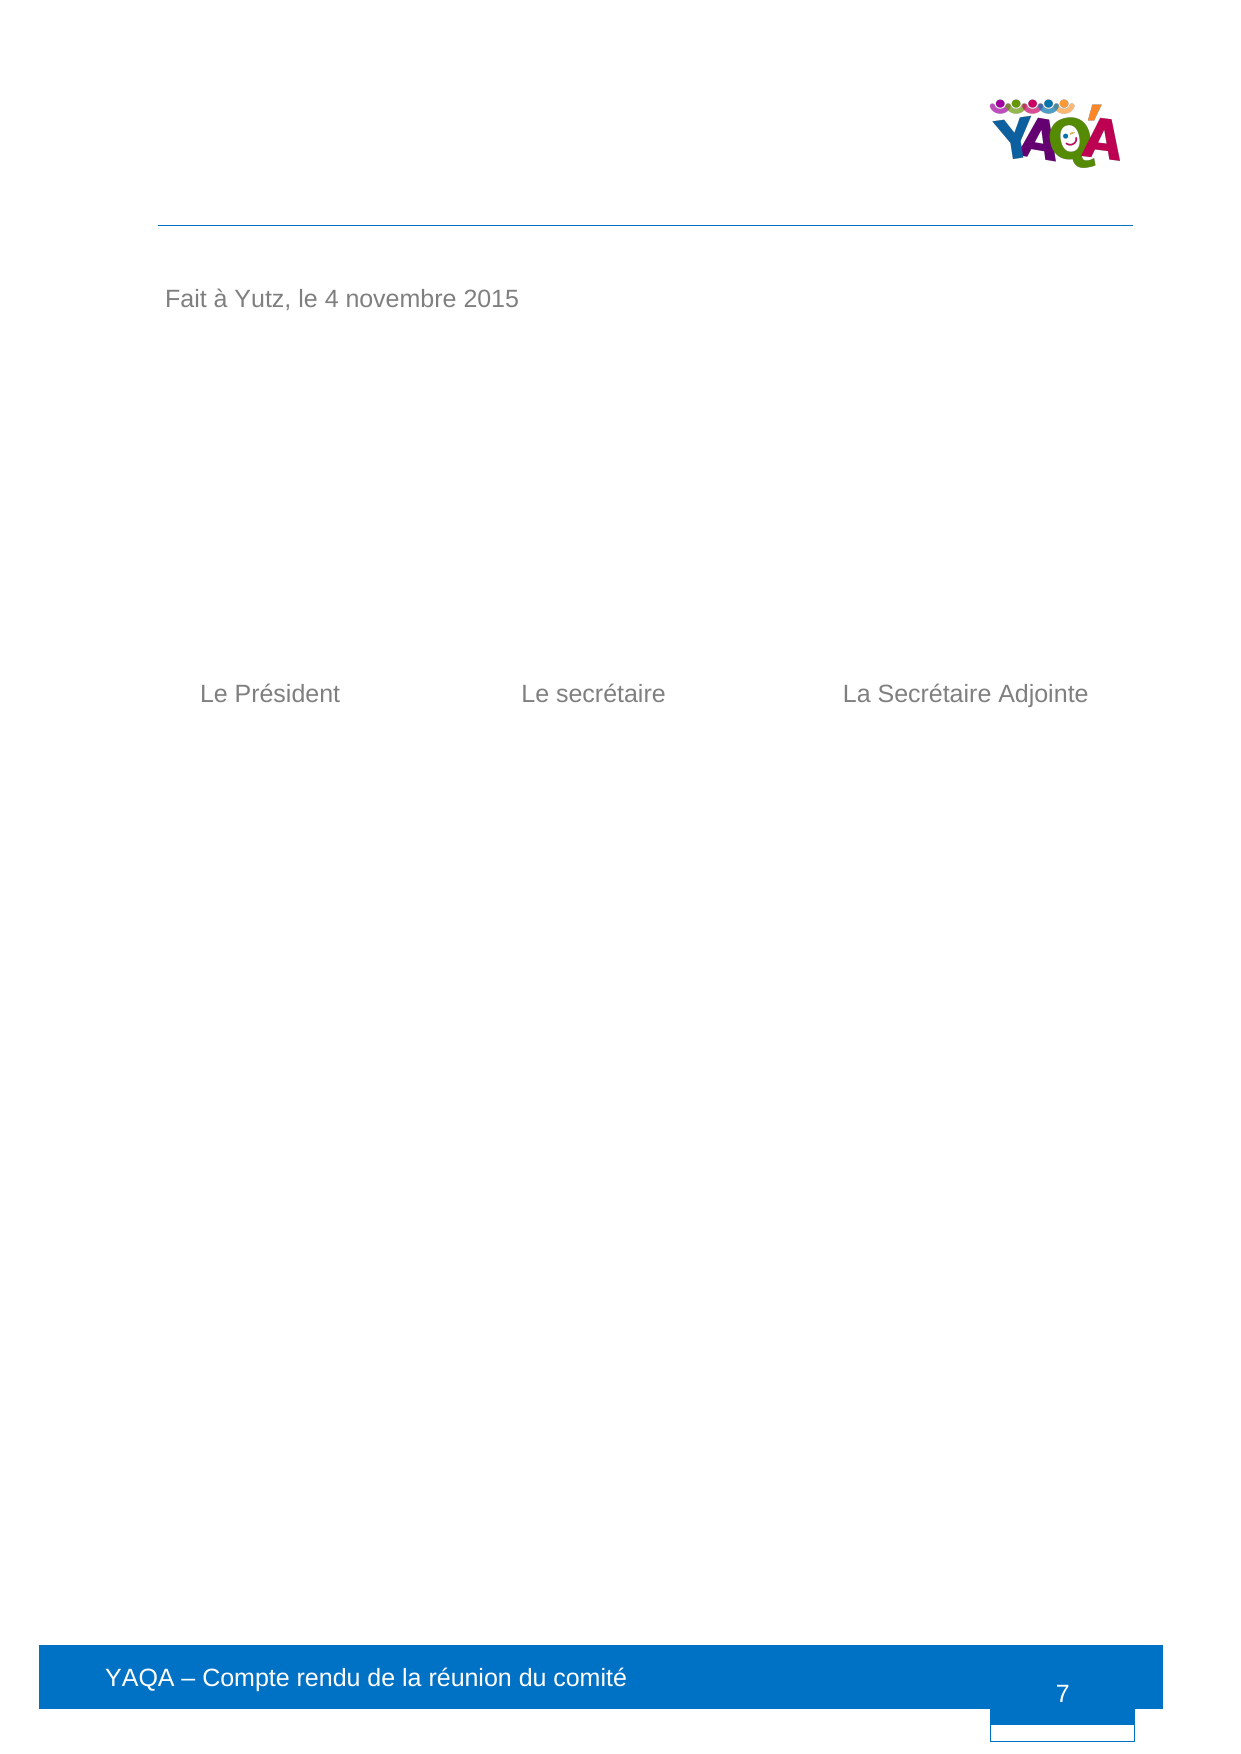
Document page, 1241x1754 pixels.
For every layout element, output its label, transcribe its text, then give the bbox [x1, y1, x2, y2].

table_header Le Président [189, 663, 510, 708]
picture [980, 75, 1136, 191]
table_header Le secrétaire [510, 663, 831, 708]
table_header La Secrétaire Adjointe [831, 663, 1153, 708]
list Fait à Yutz, le 4 novembre 2015 [165, 284, 1135, 313]
